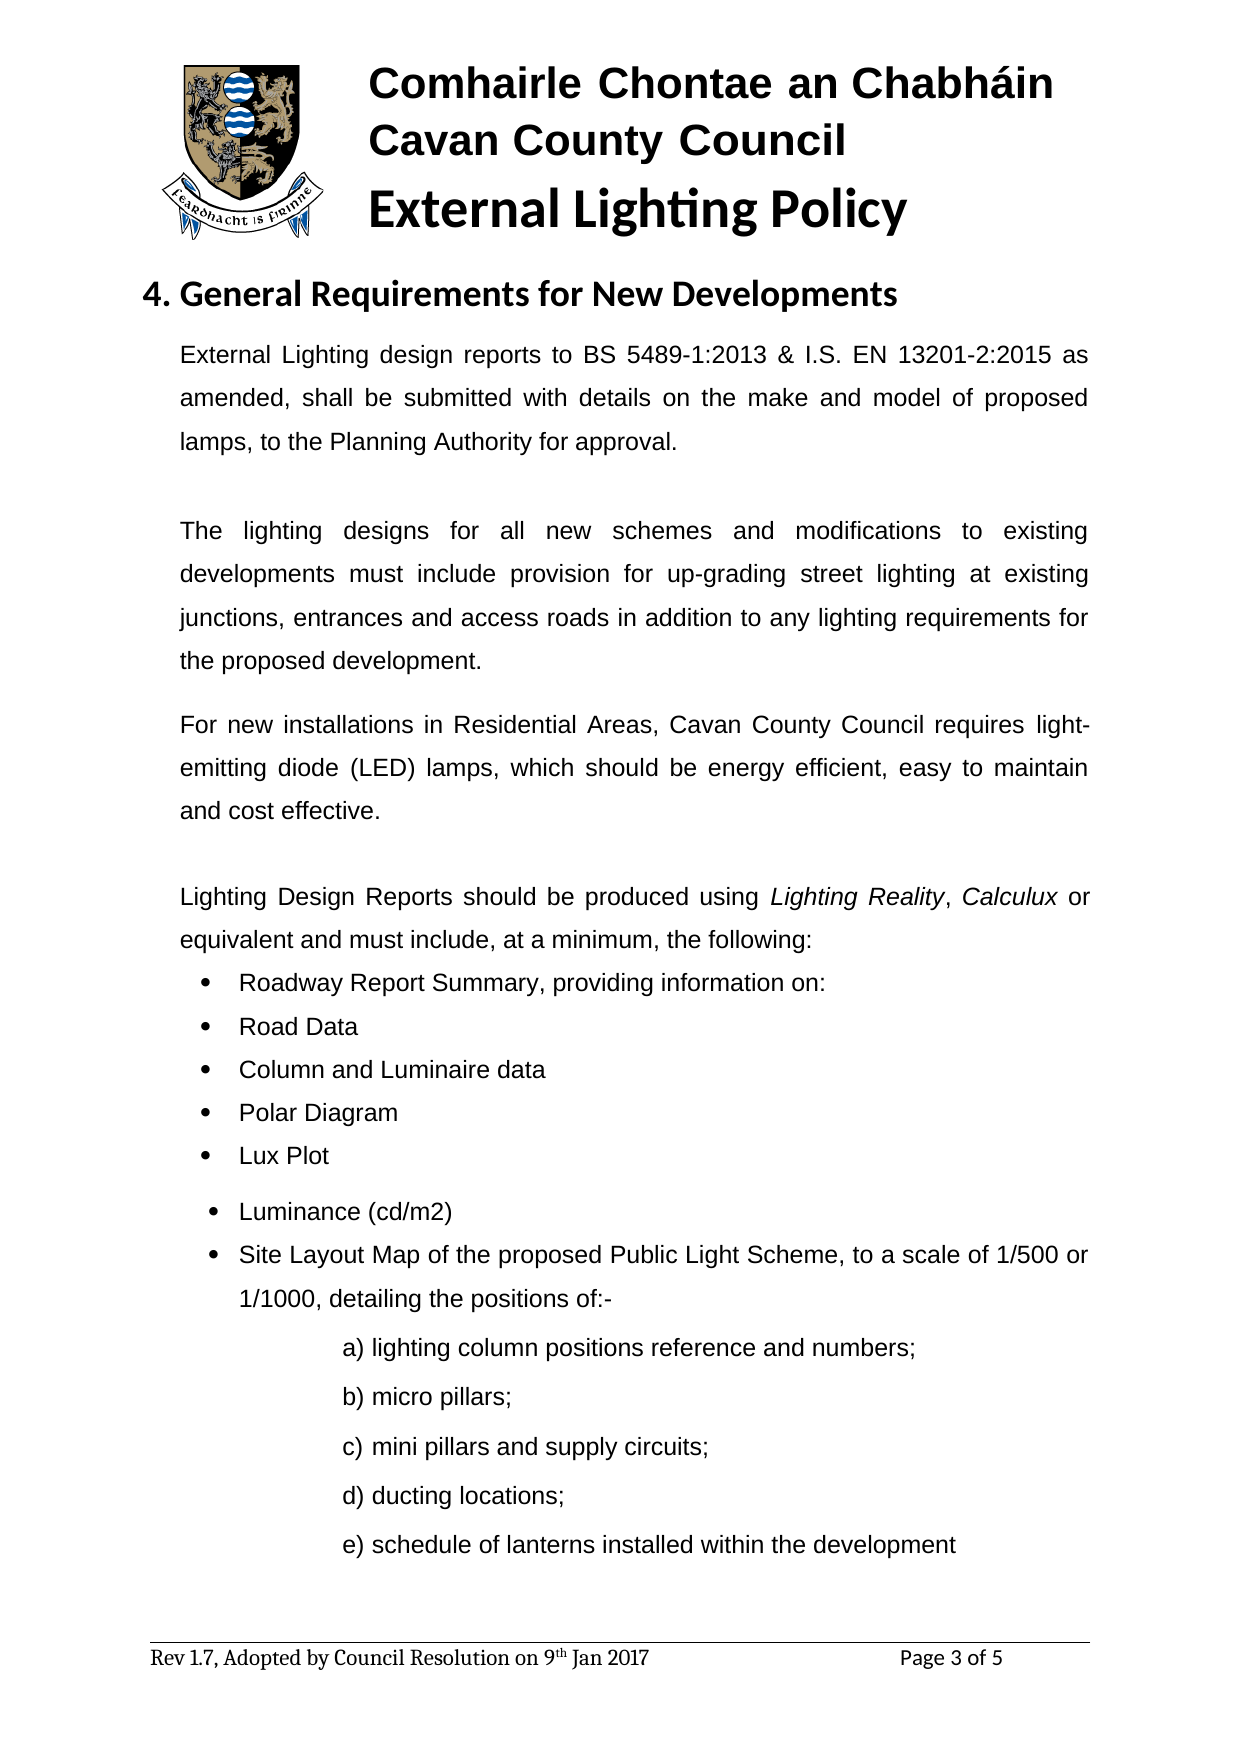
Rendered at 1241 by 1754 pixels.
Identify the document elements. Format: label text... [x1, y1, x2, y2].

list Luminance (cd/m2) [209, 1197, 1090, 1226]
list schedule of lanterns installed within the development [342, 1530, 1090, 1559]
text The lighting designs for all new schemes and modifications to existing developments must include provision for up-grading street lighting at existing junctions, entrances and access roads in addition to any lighting requirements for the proposed development. [179, 516, 1090, 674]
list Lux Plot [201, 1141, 1090, 1170]
list Road Data [201, 1012, 1090, 1041]
list Column and Luminaire data [201, 1055, 1090, 1084]
text Lighting Design Reports should be produced using Lighting Reality, Calculux or equivalent and must include, at a minimum, the following: [179, 882, 1090, 954]
list Polar Diagram [201, 1098, 1090, 1127]
text External Lighting design reports to BS 5489-1:2013 & I.S. EN 13201-2:2015 as amended, shall be submitted with details on the make and model of proposed lamps, to the Planning Authority for approval. [179, 340, 1090, 455]
list Roadway Report Summary, providing information on: [201, 968, 1090, 997]
list mini pillars and supply circuits; [342, 1432, 1090, 1460]
list General Requirements for New Developments [142, 269, 1090, 315]
list ducting locations; [342, 1481, 1090, 1510]
list lighting column positions reference and numbers; [342, 1333, 1090, 1362]
list micro pillars; [342, 1382, 1090, 1411]
text For new installations in Residential Areas, Cavan County Council requires light-emitting diode (LED) lamps, which should be energy efficient, easy to maintain and cost effective. [179, 710, 1090, 825]
picture [161, 65, 324, 240]
list Site Layout Map of the proposed Public Light Scheme, to a scale of 1/500 or 1/1000, detailing the positions of:- [209, 1240, 1090, 1312]
